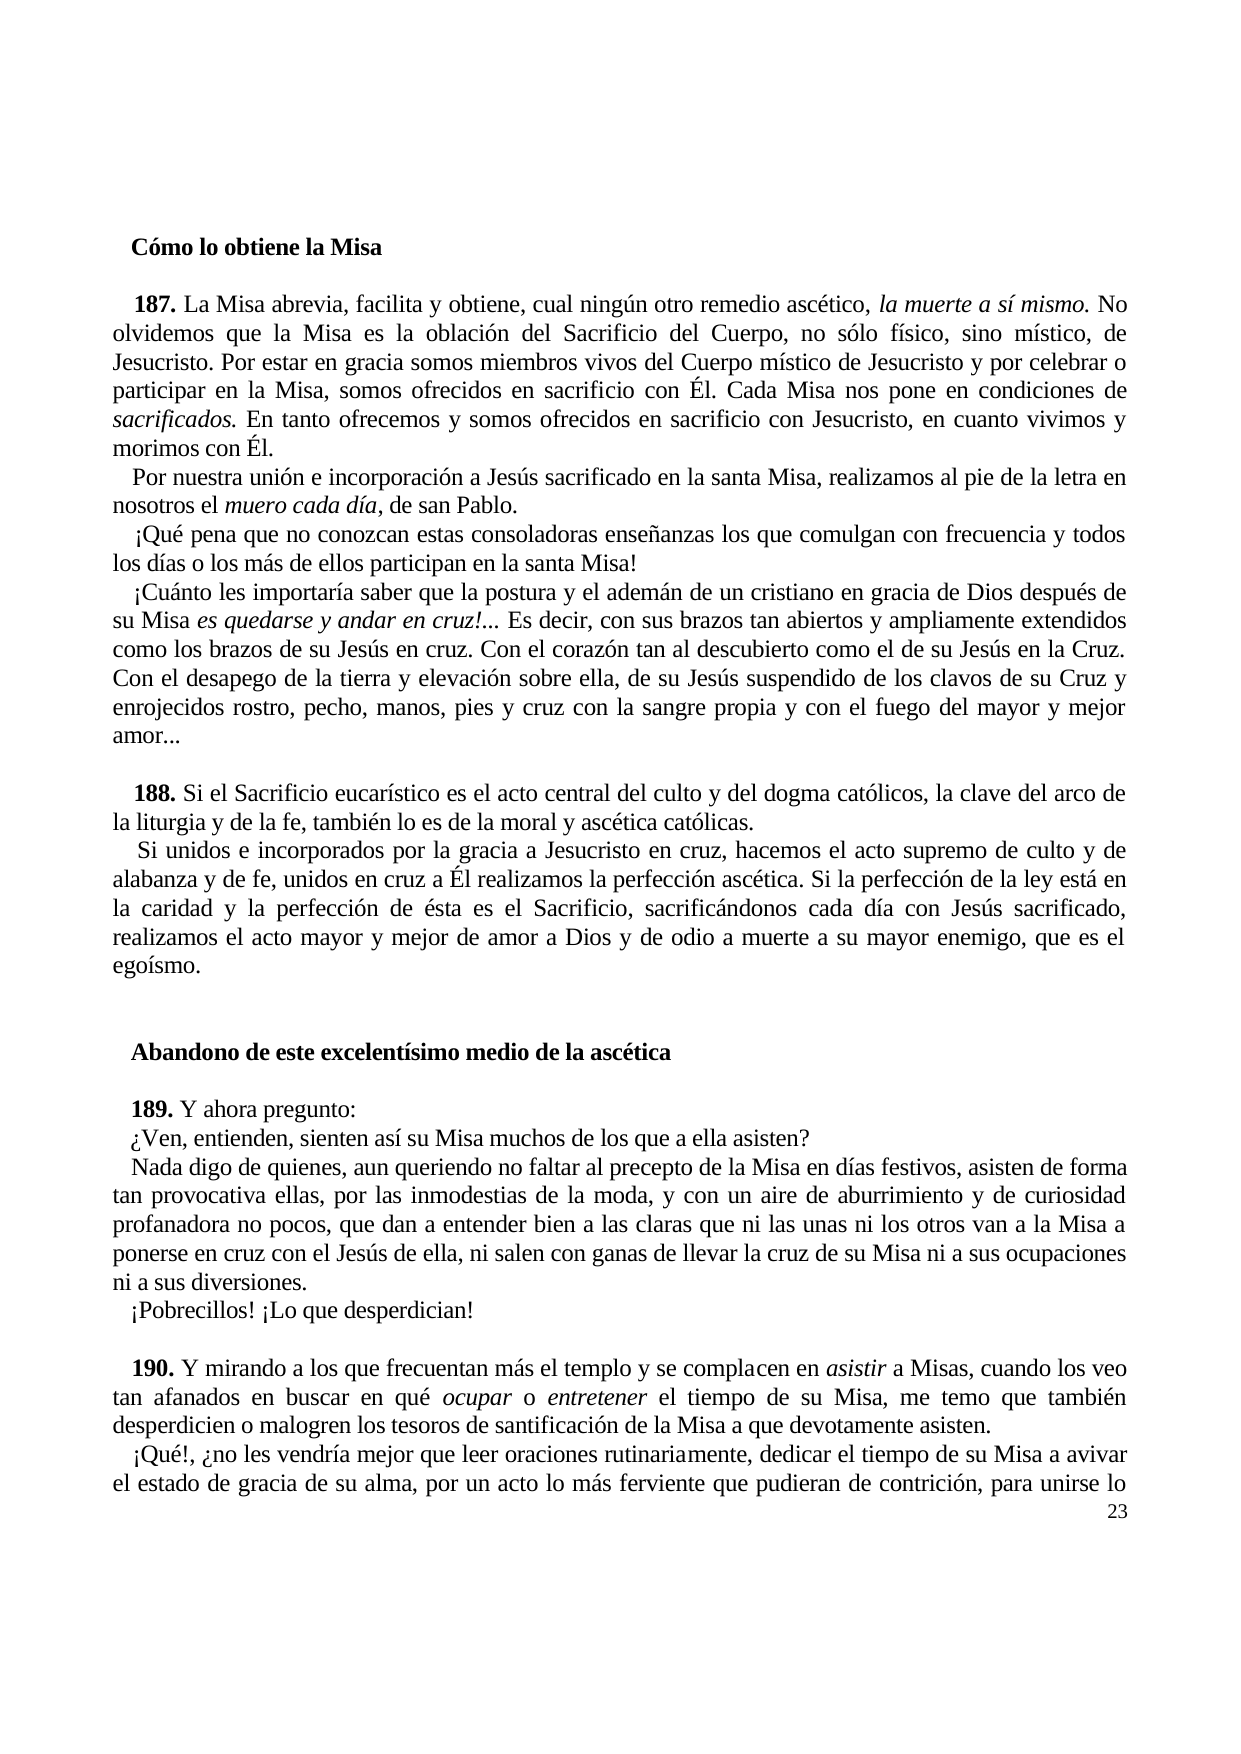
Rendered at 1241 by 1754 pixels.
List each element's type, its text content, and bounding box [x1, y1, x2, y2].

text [112, 1439, 1128, 1497]
text Cómo lo obtiene la Misa [112, 232, 1128, 260]
text ¡Qué pena que no conozcan estas consoladoras enseñanzas los que comulgan con frecuencia y todos los días o los más de ellos participan en la santa Misa! [112, 519, 1128, 577]
text 187. La Misa abrevia, facilita y obtiene, cual ningún otro remedio ascético, la muerte a sí mismo. No olvidemos que la Misa es la oblación del Sacrificio del Cuerpo, no sólo físico, sino místico, de Jesucristo. Por estar en gracia somos miembros vivos del Cuerpo místico de Jesucristo y por celebrar o participar en la Misa, somos ofrecidos en sacrificio con Él. Cada Misa nos pone en condiciones de sacrificados. En tanto ofrecemos y somos ofrecidos en sacrificio con Jesucristo, en cuanto vivimos y morimos con Él. [112, 289, 1128, 462]
text 190. Y mirando a los que frecuentan más el templo y se complacen en asistir a Misas, cuando los veo tan afanados en buscar en qué ocupar o entretener el tiempo de su Misa, me temo que también desperdicien o malogren los tesoros de santificación de la Misa a que devotamente asisten. [112, 1353, 1128, 1439]
text ¡Cuánto les importaría saber que la postura y el ademán de un cristiano en gracia de Dios después de su Misa es quedarse y andar en cruz!... Es decir, con sus brazos tan abiertos y ampliamente extendidos como los brazos de su Jesús en cruz. Con el corazón tan al descubierto como el de su Jesús en la Cruz. Con el desapego de la tierra y elevación sobre ella, de su Jesús suspendido de los clavos de su Cruz y enrojecidos rostro, pecho, manos, pies y cruz con la sangre propia y con el fuego del mayor y mejor amor... [112, 577, 1128, 749]
text Por nuestra unión e incorporación a Jesús sacrificado en la santa Misa, realizamos al pie de la letra en nosotros el muero cada día, de san Pablo. [112, 462, 1128, 519]
text Si unidos e incorporados por la gracia a Jesucristo en cruz, hacemos el acto supremo de culto y de alabanza y de fe, unidos en cruz a Él realizamos la perfección ascética. Si la perfección de la ley está en la caridad y la perfección de ésta es el Sacrificio, sacrificándonos cada día con Jesús sacrificado, realizamos el acto mayor y mejor de amor a Dios y de odio a muerte a su mayor enemigo, que es el egoísmo. [112, 835, 1128, 979]
text 188. Si el Sacrificio eucarístico es el acto central del culto y del dogma católicos, la clave del arco de la liturgia y de la fe, también lo es de la moral y ascética católicas. [112, 778, 1128, 835]
text 189. Y ahora pregunto: [112, 1094, 1128, 1123]
text ¿Ven, entienden, sienten así su Misa muchos de los que a ella asisten? [112, 1123, 1128, 1152]
text Nada digo de quienes, aun queriendo no faltar al precepto de la Misa en días festivos, asisten de forma tan provocativa ellas, por las inmodestias de la moda, y con un aire de aburrimiento y de curiosidad profanadora no pocos, que dan a entender bien a las claras que ni las unas ni los otros van a la Misa a ponerse en cruz con el Jesús de ella, ni salen con ganas de llevar la cruz de su Misa ni a sus ocupaciones ni a sus diversiones. [112, 1152, 1128, 1295]
text Abandono de este excelentísimo medio de la ascética [112, 1037, 1128, 1065]
text ¡Pobrecillos! ¡Lo que desperdician! [112, 1295, 1128, 1324]
